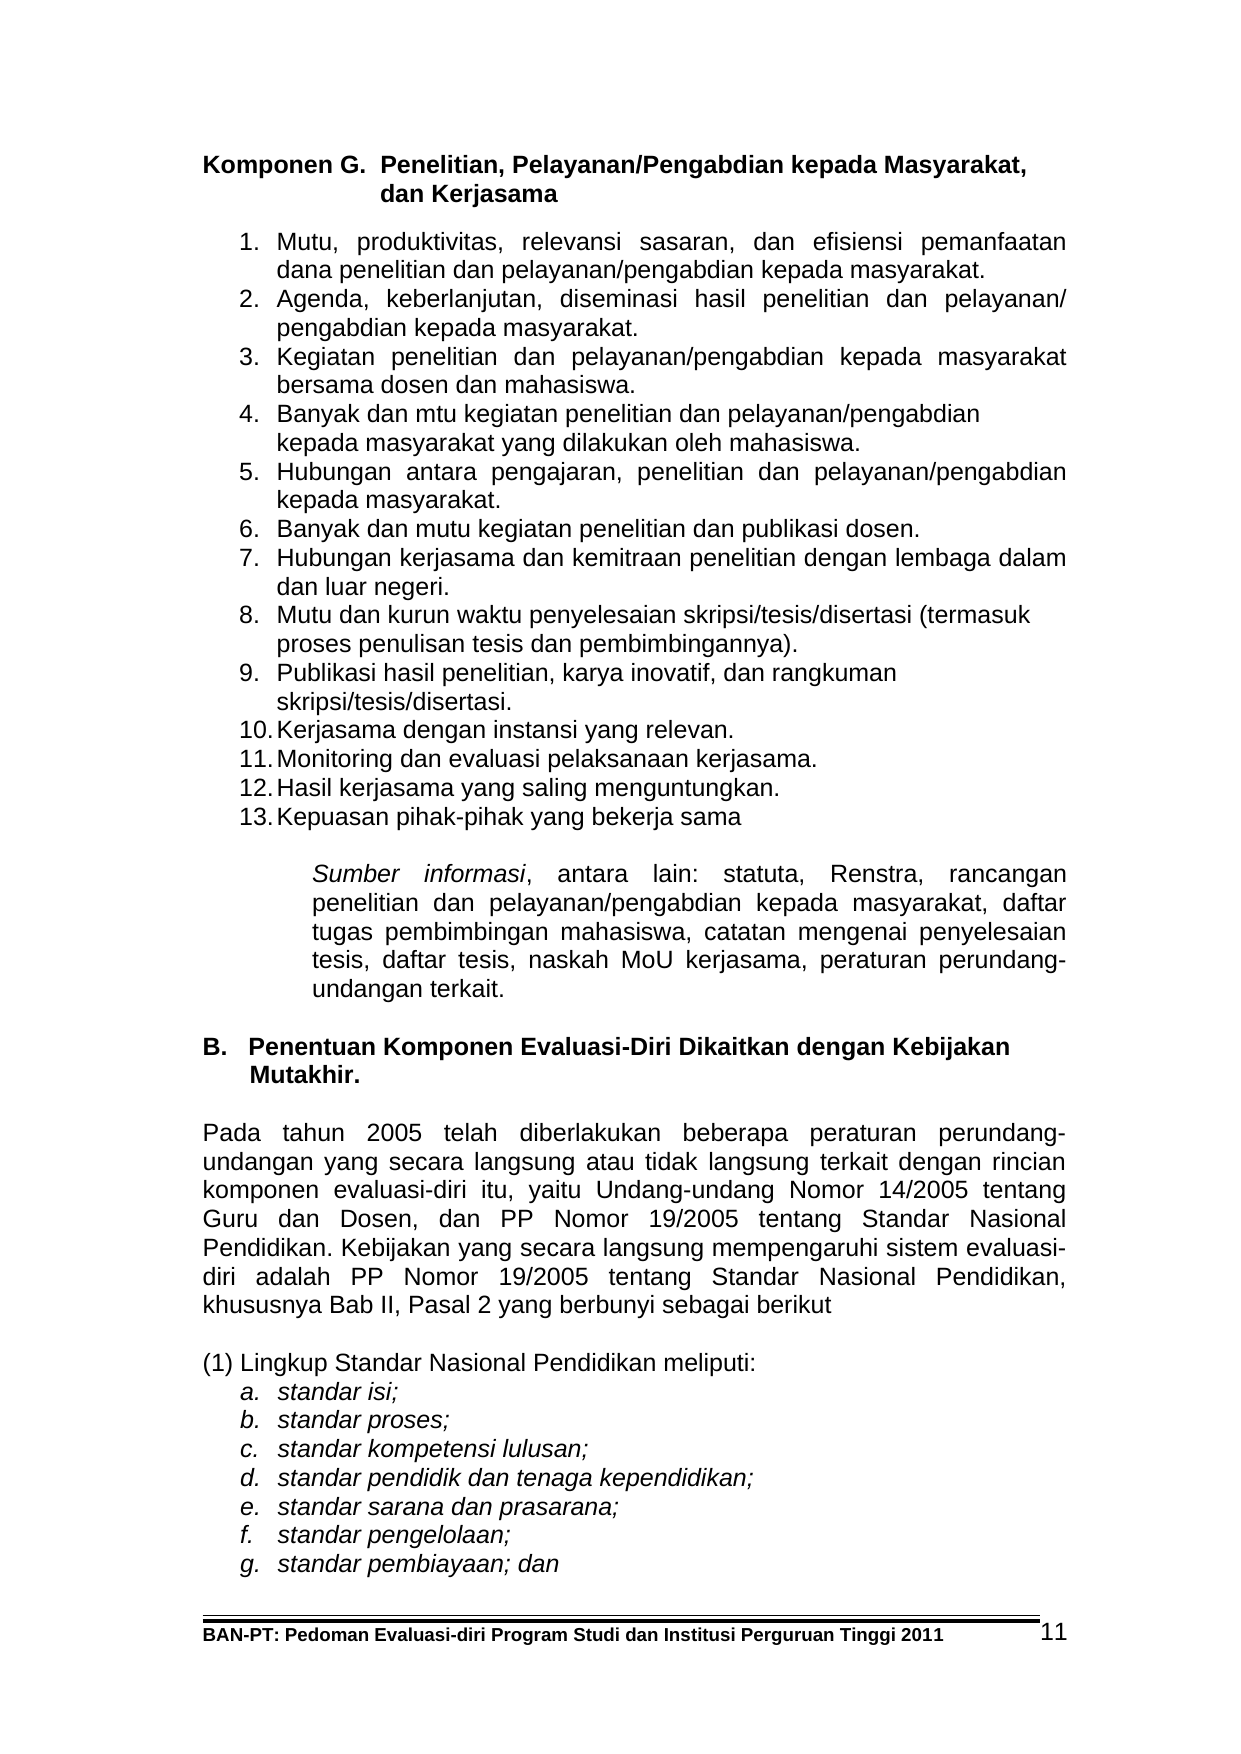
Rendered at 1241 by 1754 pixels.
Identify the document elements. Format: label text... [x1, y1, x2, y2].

list Publikasi hasil penelitian, karya inovatif, dan rangkuman skripsi/tesis/disertasi. [239, 658, 1068, 715]
list standar pengelolaan; [240, 1520, 1068, 1549]
list Kegiatan penelitian dan pelayanan/pengabdian kepada masyarakat bersama dosen dan mahasiswa. [239, 342, 1068, 399]
list standar kompetensi lulusan; [240, 1434, 1068, 1463]
list Mutu, produktivitas, relevansi sasaran, dan efisiensi pemanfaatan dana penelitian dan pelayanan/pengabdian kepada masyarakat. [239, 227, 1068, 284]
list standar pembiayaan; dan [240, 1549, 1068, 1578]
text (1) Lingkup Standar Nasional Pendidikan meliputi: [202, 1348, 1068, 1377]
list Kepuasan pihak-pihak yang bekerja sama [239, 802, 1068, 830]
list Hubungan antara pengajaran, penelitian dan pelayanan/pengabdian kepada masyarakat. [239, 457, 1068, 514]
list Banyak dan mutu kegiatan penelitian dan publikasi dosen. [239, 514, 1068, 543]
text Sumber informasi, antara lain: statuta, Renstra, rancangan penelitian dan pelayanan/pengabdian kepada masyarakat, daftar tugas pembimbingan mahasiswa, catatan mengenai penyelesaian tesis, daftar tesis, naskah MoU kerjasama, peraturan perundang-undangan terkait. [312, 859, 1068, 1003]
list Hubungan kerjasama dan kemitraan penelitian dengan lembaga dalam dan luar negeri. [239, 543, 1068, 600]
list standar isi; [240, 1377, 1068, 1405]
list standar proses; [240, 1405, 1068, 1434]
list Kerjasama dengan instansi yang relevan. [239, 715, 1068, 744]
list Agenda, keberlanjutan, diseminasi hasil penelitian dan pelayanan/ pengabdian kepada masyarakat. [239, 284, 1068, 342]
list standar sarana dan prasarana; [240, 1492, 1068, 1520]
text Pada tahun 2005 telah diberlakukan beberapa peraturan perundang-undangan yang secara langsung atau tidak langsung terkait dengan rincian komponen evaluasi-diri itu, yaitu Undang-undang Nomor 14/2005 tentang Guru dan Dosen, dan PP Nomor 19/2005 tentang Standar Nasional Pendidikan. Kebijakan yang secara langsung mempengaruhi sistem evaluasi-diri adalah PP Nomor 19/2005 tentang Standar Nasional Pendidikan, khususnya Bab II, Pasal 2 yang berbunyi sebagai berikut [202, 1118, 1068, 1319]
subtitle Komponen G. Penelitian, Pelayanan/Pengabdian kepada Masyarakat, dan Kerjasama [202, 150, 1068, 207]
list Monitoring dan evaluasi pelaksanaan kerjasama. [239, 744, 1068, 773]
subtitle B. Penentuan Komponen Evaluasi-Diri Dikaitkan dengan Kebijakan Mutakhir. [202, 1032, 1068, 1089]
list Banyak dan mtu kegiatan penelitian dan pelayanan/pengabdian kepada masyarakat yang dilakukan oleh mahasiswa. [239, 399, 1068, 457]
list Hasil kerjasama yang saling menguntungkan. [239, 773, 1068, 802]
list Mutu dan kurun waktu penyelesaian skripsi/tesis/disertasi (termasuk proses penulisan tesis dan pembimbingannya). [239, 600, 1068, 658]
list standar pendidik dan tenaga kependidikan; [240, 1463, 1068, 1492]
